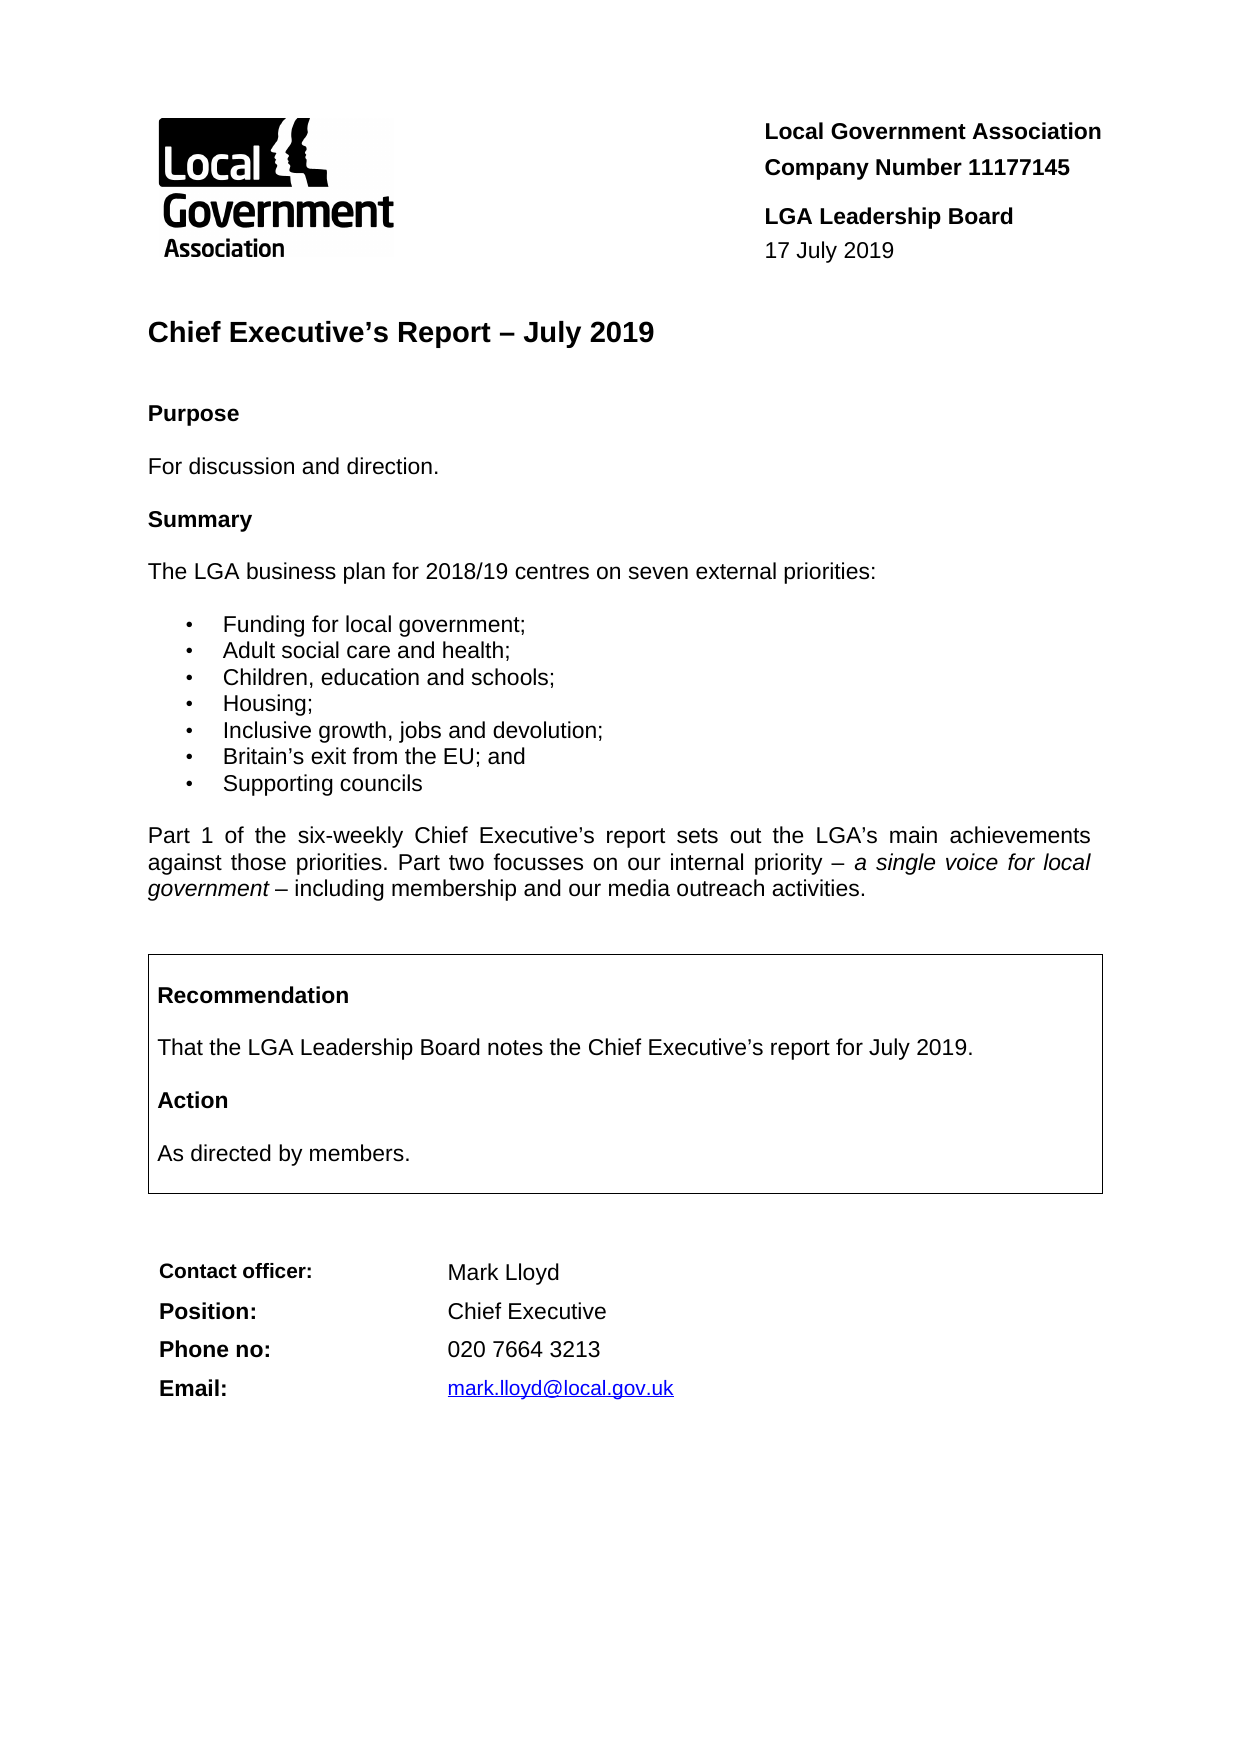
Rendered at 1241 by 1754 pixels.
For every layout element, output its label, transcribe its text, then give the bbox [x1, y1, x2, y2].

list Britain’s exit from the EU; and [185, 743, 1092, 770]
list Inclusive growth, jobs and devolution; [185, 717, 1092, 743]
table_cell mark.lloyd@local.gov.uk [436, 1363, 1093, 1416]
text Part 1 of the six-weekly Chief Executive’s report sets out the LGA’s main achievements against those priorities. Part two focusses on our internal priority – a single voice for local government – including membership and our media outreach activities. [148, 822, 1092, 902]
table_cell 020 7664 3213 [436, 1324, 1093, 1363]
list Children, education and schools; [185, 664, 1092, 690]
subtitle Chief Executive’s Report – July 2019 [148, 319, 1092, 349]
picture [158, 118, 394, 257]
text Summary [148, 506, 1092, 532]
text The LGA business plan for 2018/19 centres on seven external priorities: [148, 558, 1092, 584]
text For discussion and direction. [148, 453, 1092, 479]
table_cell Phone no: [148, 1324, 436, 1363]
table_header Contact officer: [148, 1246, 436, 1285]
table_header Mark Lloyd [436, 1246, 1093, 1285]
table_cell Position: [148, 1285, 436, 1324]
list Supporting councils [185, 770, 1092, 796]
table_header Recommendation That the LGA Leadership Board notes the Chief Executive’s report for July 2019. Action As directed by members. [149, 955, 1102, 1192]
list Housing; [185, 690, 1092, 717]
list Funding for local government; [185, 611, 1092, 637]
list Adult social care and health; [185, 637, 1092, 664]
table_cell Chief Executive [436, 1285, 1093, 1324]
table_cell Email: [148, 1363, 436, 1416]
text Purpose [148, 400, 1092, 426]
